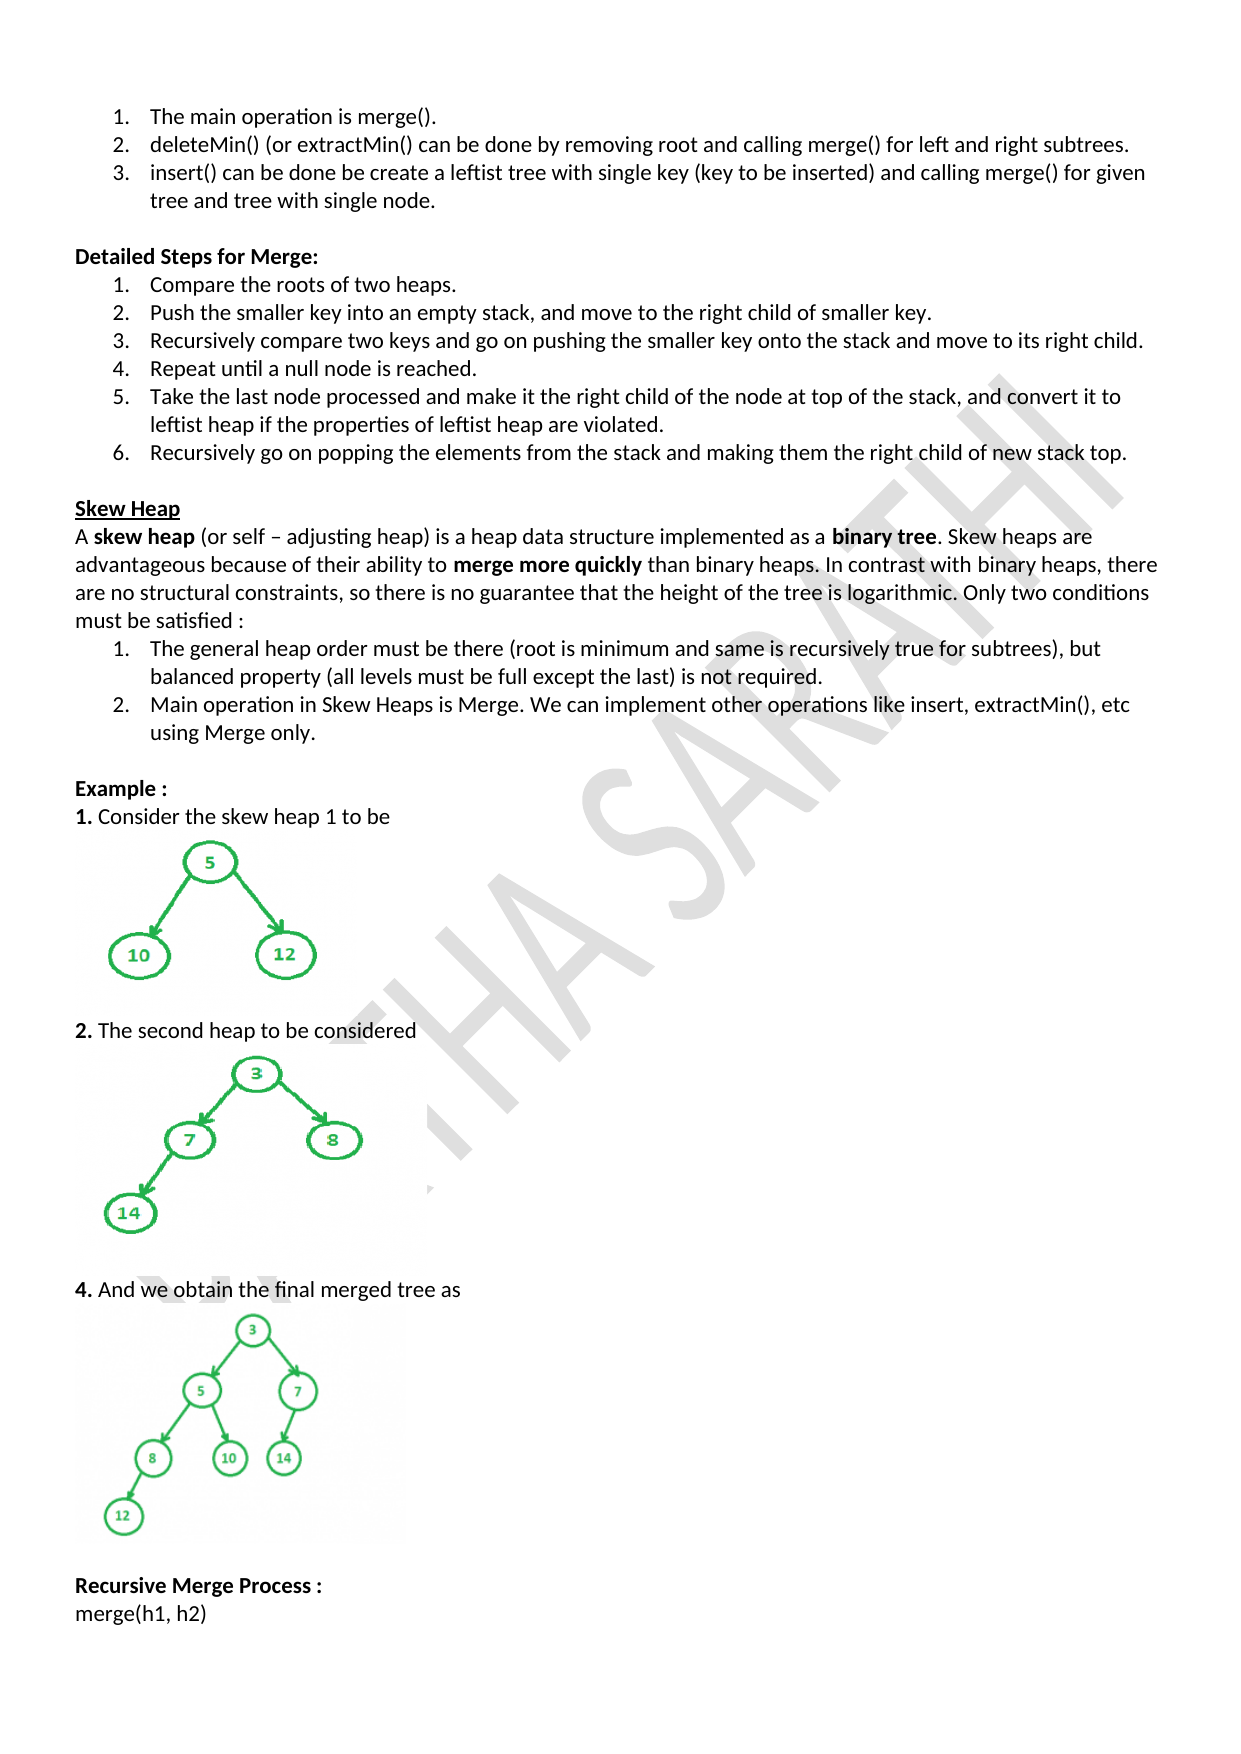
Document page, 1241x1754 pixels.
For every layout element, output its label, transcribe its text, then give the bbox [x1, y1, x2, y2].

text Skew Heap [75, 494, 1165, 522]
picture [75, 1303, 407, 1544]
text Example : 1. Consider the skew heap 1 to be [75, 774, 1165, 830]
list Recursively go on popping the elements from the stack and making them the right child of new stack top. [112, 438, 1165, 466]
text A skew heap (or self – adjusting heap) is a heap data structure implemented as a binary tree. Skew heaps are advantageous because of their ability to merge more quickly than binary heaps. In contrast with binary heaps, there are no structural constraints, so there is no guarantee that the height of the tree is logarithmic. Only two conditions must be satisfied : [75, 522, 1165, 634]
text Detailed Steps for Merge: [75, 242, 1165, 270]
picture [75, 830, 358, 1016]
text 2. The second heap to be considered [75, 1016, 1165, 1044]
text 4. And we obtain the final merged tree as [75, 1276, 1165, 1303]
list The general heap order must be there (root is minimum and same is recursively true for subtrees), but balanced property (all levels must be full except the last) is not required. [112, 634, 1165, 690]
text Recursive Merge Process : merge(h1, h2) [75, 1571, 1165, 1627]
list Recursively compare two keys and go on pushing the smaller key onto the stack and move to its right child. [112, 326, 1165, 354]
list insert() can be done be create a leftist tree with single key (key to be inserted) and calling merge() for given tree and tree with single node. [112, 158, 1165, 214]
list Compare the roots of two heaps. [112, 270, 1165, 298]
list Take the last node processed and make it the right child of the node at top of the stack, and convert it to leftist heap if the properties of leftist heap are violated. [112, 382, 1165, 438]
list Main operation in Skew Heaps is Merge. We can implement other operations like insert, extractMin(), etc using Merge only. [112, 690, 1165, 746]
list Repeat until a null node is reached. [112, 354, 1165, 382]
list deleteMin() (or extractMin() can be done by removing root and calling merge() for left and right subtrees. [112, 130, 1165, 158]
picture [75, 1044, 428, 1276]
list Push the smaller key into an empty stack, and move to the right child of smaller key. [112, 298, 1165, 326]
list The main operation is merge(). [112, 102, 1165, 130]
